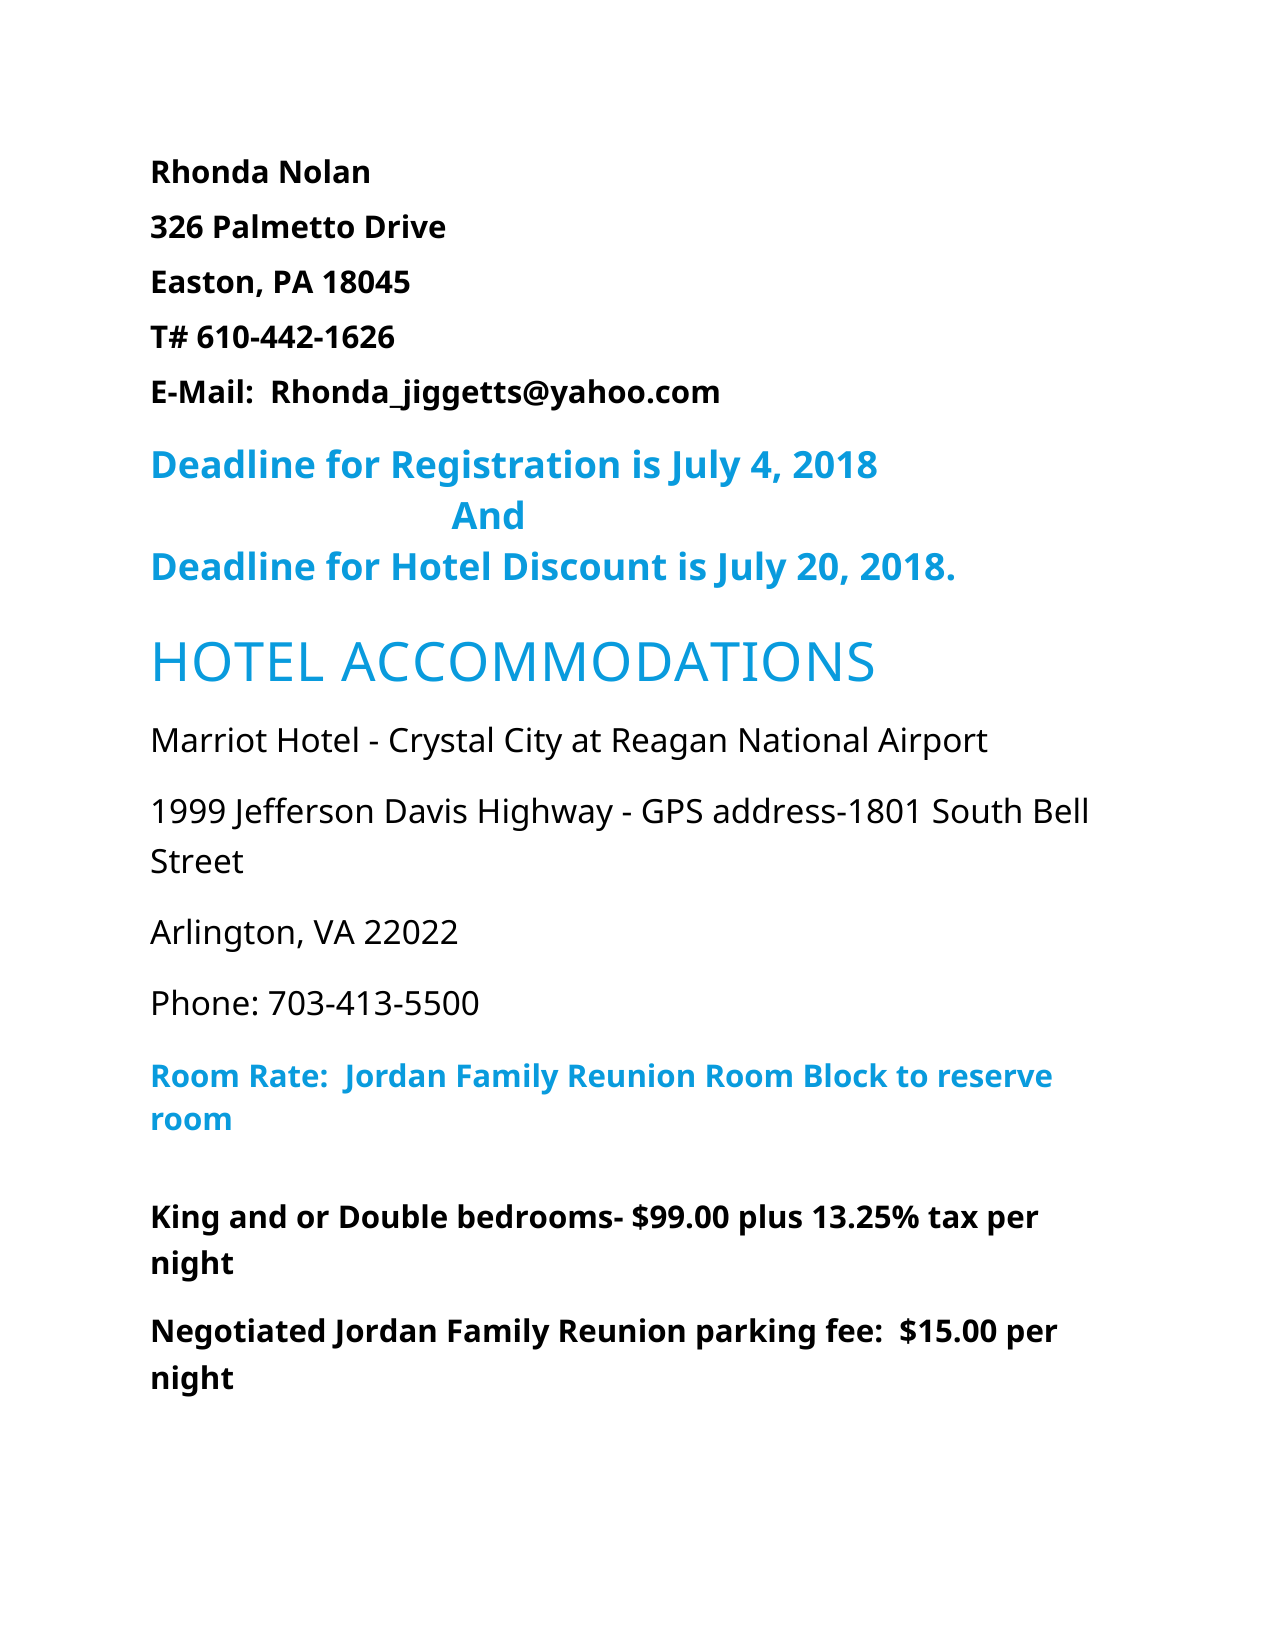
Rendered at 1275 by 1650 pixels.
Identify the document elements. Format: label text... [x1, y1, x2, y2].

text Deadline for Hotel Discount is July 20, 2018. [150, 540, 1125, 591]
text Deadline for Registration is July 4, 2018 [150, 438, 1125, 489]
text Arlington, VA 22022 [150, 909, 1125, 954]
text Phone: 703-413-5500 [150, 979, 1125, 1025]
text King and or Double bedrooms- $99.00 plus 13.25% tax per night [150, 1194, 1125, 1284]
text 1999 Jefferson Davis Highway - GPS address-1801 South Bell Street [150, 788, 1125, 883]
text T# 610-442-1626 [150, 315, 1125, 358]
text Marriot Hotel - Crystal City at Reagan National Airport [150, 717, 1125, 763]
text And [150, 489, 1125, 540]
text Easton, PA 18045 [150, 260, 1125, 303]
text Rhonda Nolan [150, 150, 1125, 193]
text E-Mail: Rhonda_jiggetts@yahoo.com [150, 370, 1125, 413]
title Hotel Accommodations [150, 624, 1125, 697]
text Room Rate: Jordan Family Reunion Room Block to reserve room [150, 1054, 1125, 1139]
text Negotiated Jordan Family Reunion parking fee: $15.00 per night [150, 1309, 1125, 1398]
text 326 Palmetto Drive [150, 205, 1125, 248]
